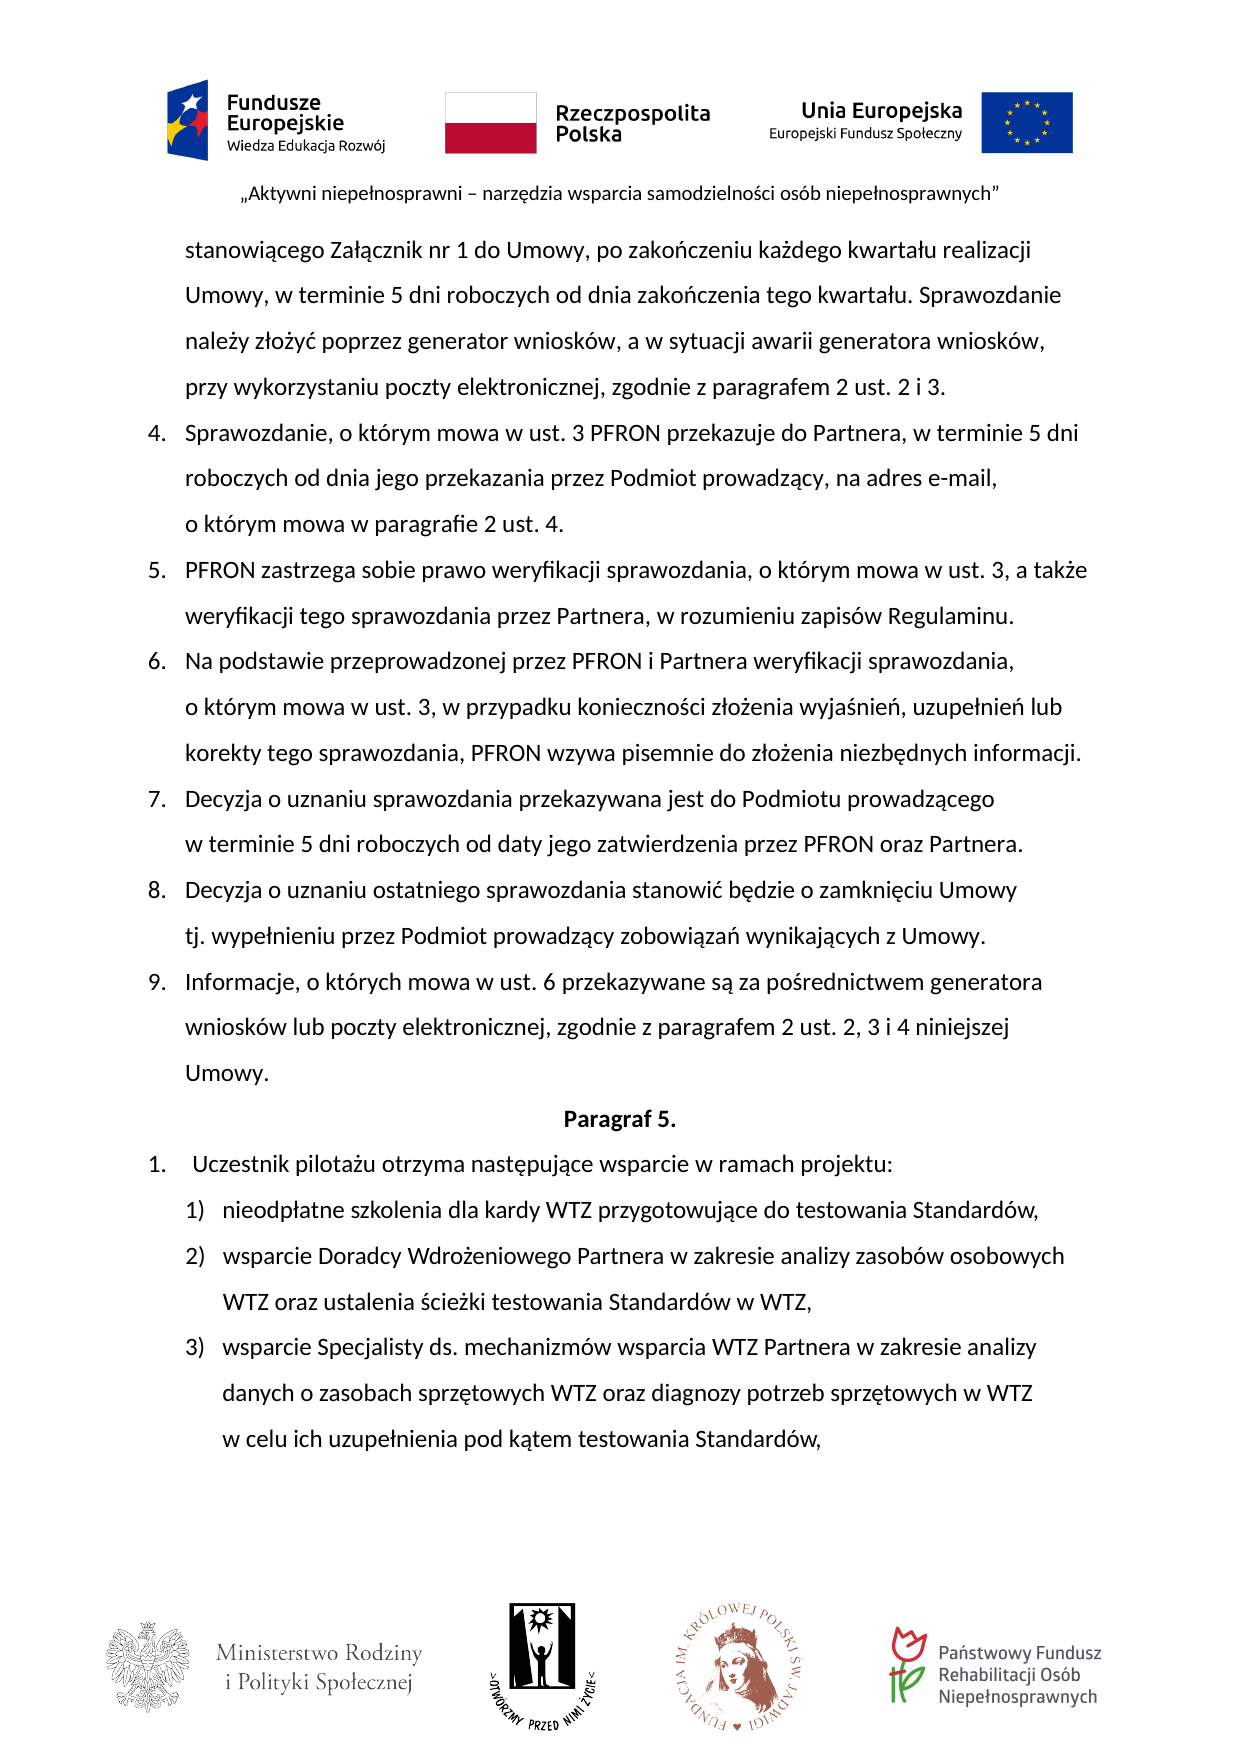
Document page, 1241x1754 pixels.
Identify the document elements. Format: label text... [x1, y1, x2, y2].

list Na podstawie przeprowadzonej przez PFRON i Partnera weryfikacji sprawozdania, o którym mowa w ust. 3, w przypadku konieczności złożenia wyjaśnień, uzupełnień lub korekty tego sprawozdania, PFRON wzywa pisemnie do złożenia niezbędnych informacji. [148, 646, 1093, 767]
list wsparcie Doradcy Wdrożeniowego Partnera w zakresie analizy zasobów osobowych WTZ oraz ustalenia ścieżki testowania Standardów w WTZ, [185, 1240, 1093, 1316]
picture [675, 1603, 803, 1731]
list Informacje, o których mowa w ust. 6 przekazywane są za pośrednictwem generatora wniosków lub poczty elektronicznej, zgodnie z paragrafem 2 ust. 2, 3 i 4 niniejszej Umowy. [148, 966, 1093, 1088]
picture [147, 59, 1093, 181]
list Sprawozdanie, o którym mowa w ust. 3 PFRON przekazuje do Partnera, w terminie 5 dni roboczych od dnia jego przekazania przez Podmiot prowadzący, na adres e-mail, o którym mowa w paragrafie 2 ust. 4. [148, 417, 1093, 539]
list wsparcie Specjalisty ds. mechanizmów wsparcia WTZ Partnera w zakresie analizy danych o zasobach sprzętowych WTZ oraz diagnozy potrzeb sprzętowych w WTZ w celu ich uzupełnienia pod kątem testowania Standardów, [185, 1331, 1093, 1453]
list Decyzja o uznaniu ostatniego sprawozdania stanowić będzie o zamknięciu Umowy tj. wypełnieniu przez Podmiot prowadzący zobowiązań wynikających z Umowy. [148, 874, 1093, 950]
picture [106, 1622, 423, 1713]
list nieodpłatne szkolenia dla kardy WTZ przygotowujące do testowania Standardów, [185, 1194, 1093, 1225]
list Decyzja o uznaniu sprawozdania przekazywana jest do Podmiotu prowadzącego w terminie 5 dni roboczych od daty jego zatwierdzenia przez PFRON oraz Partnera. [148, 783, 1093, 859]
subtitle Paragraf 5. [148, 1103, 1093, 1133]
list PFRON zastrzega sobie prawo weryfikacji sprawozdania, o którym mowa w ust. 3, a także weryfikacji tego sprawozdania przez Partnera, w rozumieniu zapisów Regulaminu. [148, 554, 1093, 630]
picture [489, 1603, 596, 1731]
list Uczestnik pilotażu otrzyma następujące wsparcie w ramach projektu: [148, 1148, 1093, 1179]
picture [851, 1591, 1139, 1743]
